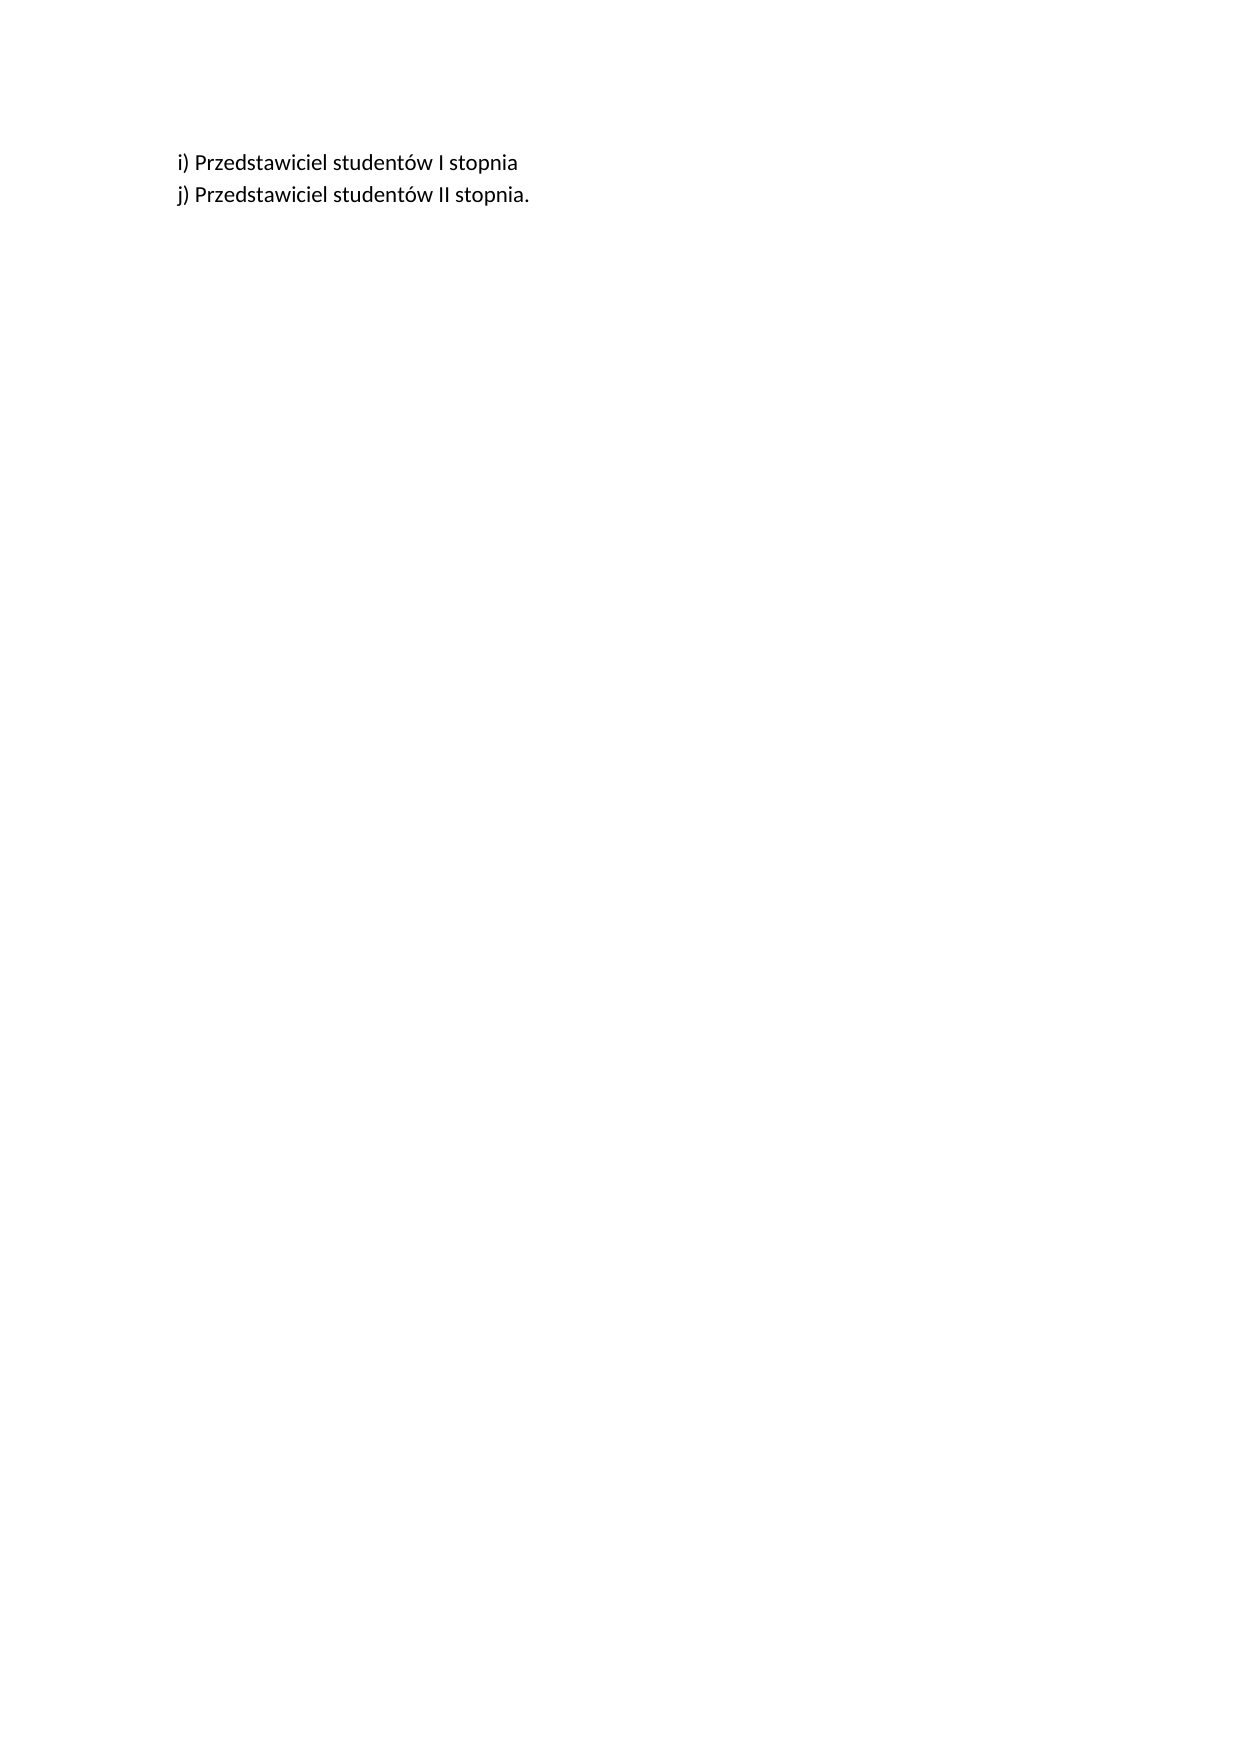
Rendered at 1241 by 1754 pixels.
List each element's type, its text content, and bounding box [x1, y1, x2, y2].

text i) Przedstawiciel studentów I stopnia [177, 148, 1093, 176]
text j) Przedstawiciel studentów II stopnia. [177, 180, 1093, 208]
